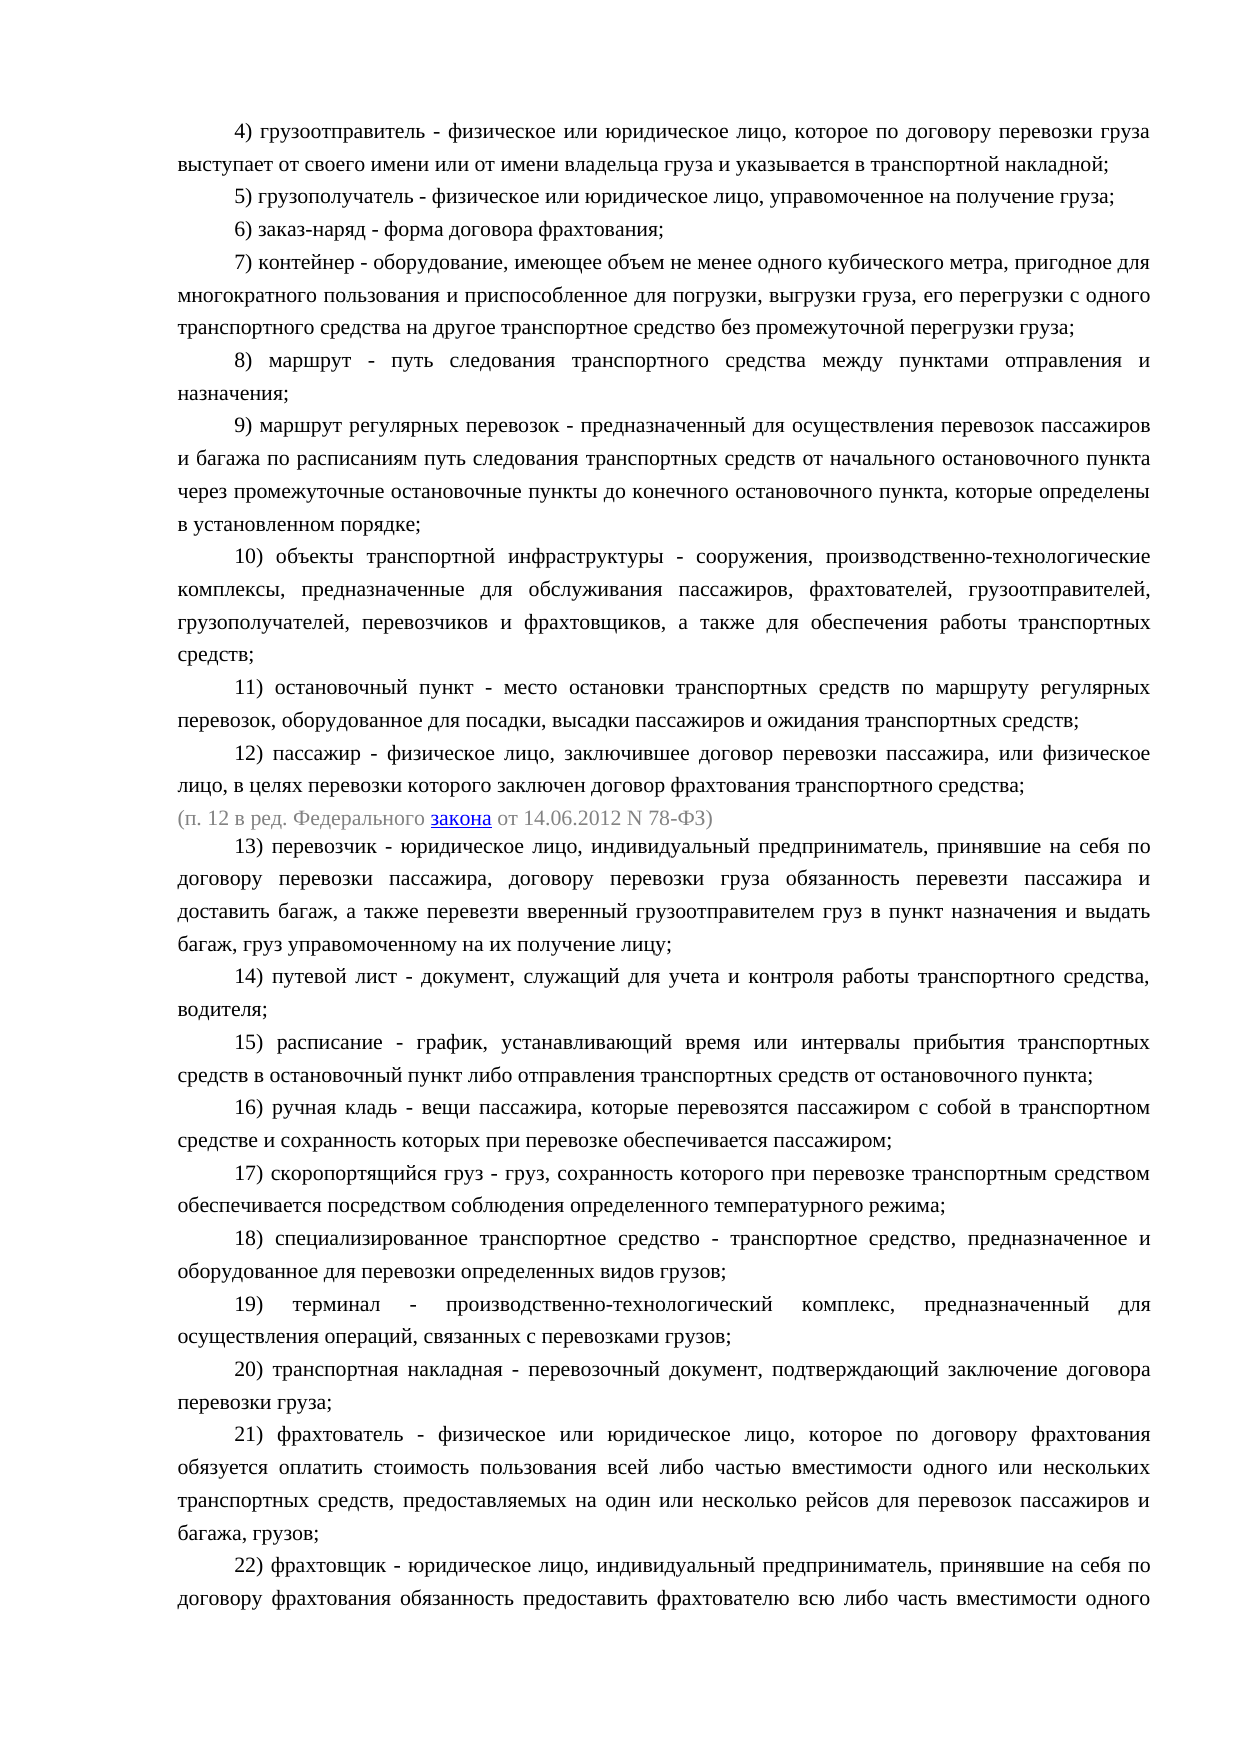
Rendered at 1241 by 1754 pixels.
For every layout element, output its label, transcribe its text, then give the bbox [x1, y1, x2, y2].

text 13) перевозчик - юридическое лицо, индивидуальный предприниматель, принявшие на себя по договору перевозки пассажира, договору перевозки груза обязанность перевезти пассажира и доставить багаж, а также перевезти вверенный грузоотправителем груз в пункт назначения и выдать багаж, груз управомоченному на их получение лицу; [177, 833, 1152, 956]
text 18) специализированное транспортное средство - транспортное средство, предназначенное и оборудованное для перевозки определенных видов грузов; [177, 1225, 1152, 1283]
text 5) грузополучатель - физическое или юридическое лицо, управомоченное на получение груза; [177, 183, 1152, 209]
text 21) фрахтователь - физическое или юридическое лицо, которое по договору фрахтования обязуется оплатить стоимость пользования всей либо частью вместимости одного или нескольких транспортных средств, предоставляемых на один или несколько рейсов для перевозок пассажиров и багажа, грузов; [177, 1421, 1152, 1545]
text 6) заказ-наряд - форма договора фрахтования; [177, 216, 1152, 241]
text 10) объекты транспортной инфраструктуры - сооружения, производственно-технологические комплексы, предназначенные для обслуживания пассажиров, фрахтователей, грузоотправителей, грузополучателей, перевозчиков и фрахтовщиков, а также для обеспечения работы транспортных средств; [177, 543, 1152, 667]
text 16) ручная кладь - вещи пассажира, которые перевозятся пассажиром с собой в транспортном средстве и сохранность которых при перевозке обеспечивается пассажиром; [177, 1094, 1152, 1152]
text 17) скоропортящийся груз - груз, сохранность которого при перевозке транспортным средством обеспечивается посредством соблюдения определенного температурного режима; [177, 1160, 1152, 1218]
text 7) контейнер - оборудование, имеющее объем не менее одного кубического метра, пригодное для многократного пользования и приспособленное для погрузки, выгрузки груза, его перегрузки с одного транспортного средства на другое транспортное средство без промежуточной перегрузки груза; [177, 249, 1152, 339]
text (п. 12 в ред. Федерального закона от 14.06.2012 N 78-ФЗ) [177, 805, 1152, 830]
text 19) терминал - производственно-технологический комплекс, предназначенный для осуществления операций, связанных с перевозками грузов; [177, 1291, 1152, 1348]
text 11) остановочный пункт - место остановки транспортных средств по маршруту регулярных перевозок, оборудованное для посадки, высадки пассажиров и ожидания транспортных средств; [177, 674, 1152, 732]
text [177, 1552, 1152, 1610]
text 12) пассажир - физическое лицо, заключившее договор перевозки пассажира, или физическое лицо, в целях перевозки которого заключен договор фрахтования транспортного средства; [177, 739, 1152, 797]
text 20) транспортная накладная - перевозочный документ, подтверждающий заключение договора перевозки груза; [177, 1356, 1152, 1414]
text 15) расписание - график, устанавливающий время или интервалы прибытия транспортных средств в остановочный пункт либо отправления транспортных средств от остановочного пункта; [177, 1029, 1152, 1087]
text 9) маршрут регулярных перевозок - предназначенный для осуществления перевозок пассажиров и багажа по расписаниям путь следования транспортных средств от начального остановочного пункта через промежуточные остановочные пункты до конечного остановочного пункта, которые определены в установленном порядке; [177, 412, 1152, 536]
text 14) путевой лист - документ, служащий для учета и контроля работы транспортного средства, водителя; [177, 963, 1152, 1021]
text 4) грузоотправитель - физическое или юридическое лицо, которое по договору перевозки груза выступает от своего имени или от имени владельца груза и указывается в транспортной накладной; [177, 118, 1152, 176]
text 8) маршрут - путь следования транспортного средства между пунктами отправления и назначения; [177, 347, 1152, 405]
